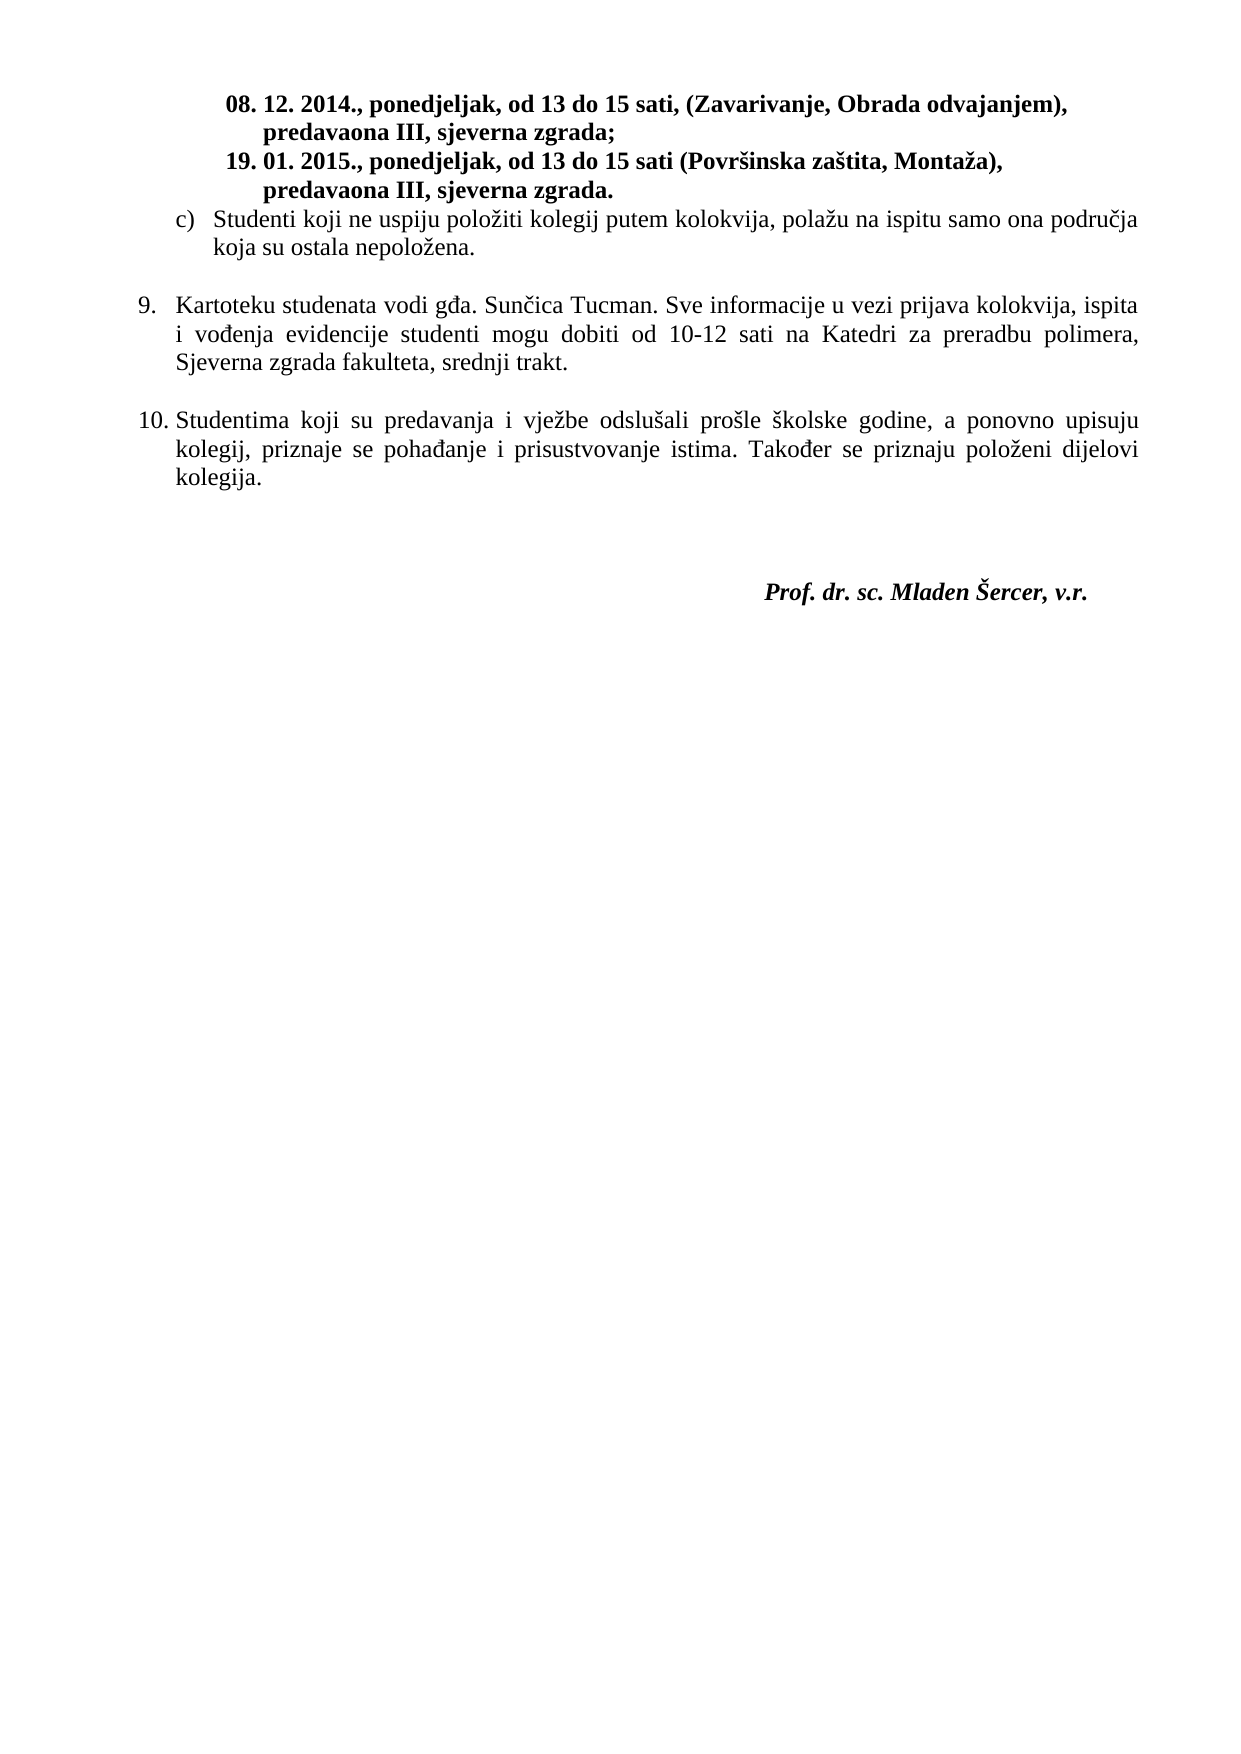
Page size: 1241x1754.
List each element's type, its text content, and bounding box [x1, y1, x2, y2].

text Prof. dr. sc. Mladen Šercer, v.r. [690, 577, 1140, 606]
list Kartoteku studenata vodi gđa. Sunčica Tucman. Sve informacije u vezi prijava kolokvija, ispita i vođenja evidencije studenti mogu dobiti od 10-12 sati na Katedri za preradbu polimera, Sjeverna zgrada fakulteta, srednji trakt. [138, 290, 1140, 376]
list Studenti koji ne uspiju položiti kolegij putem kolokvija, polažu na ispitu samo ona područja koja su ostala nepoložena. [175, 204, 1140, 261]
text predavaona III, sjeverna zgrada. [263, 175, 1140, 204]
text 08. 12. 2014., ponedjeljak, od 13 do 15 sati, (Zavarivanje, Obrada odvajanjem), predavaona III, sjeverna zgrada; [225, 89, 1140, 146]
text 19. 01. 2015., ponedjeljak, od 13 do 15 sati (Površinska zaštita, Montaža), [225, 146, 1140, 175]
list Studentima koji su predavanja i vježbe odslušali prošle školske godine, a ponovno upisuju kolegij, priznaje se pohađanje i prisustvovanje istima. Također se priznaju položeni dijelovi kolegija. [138, 405, 1140, 491]
